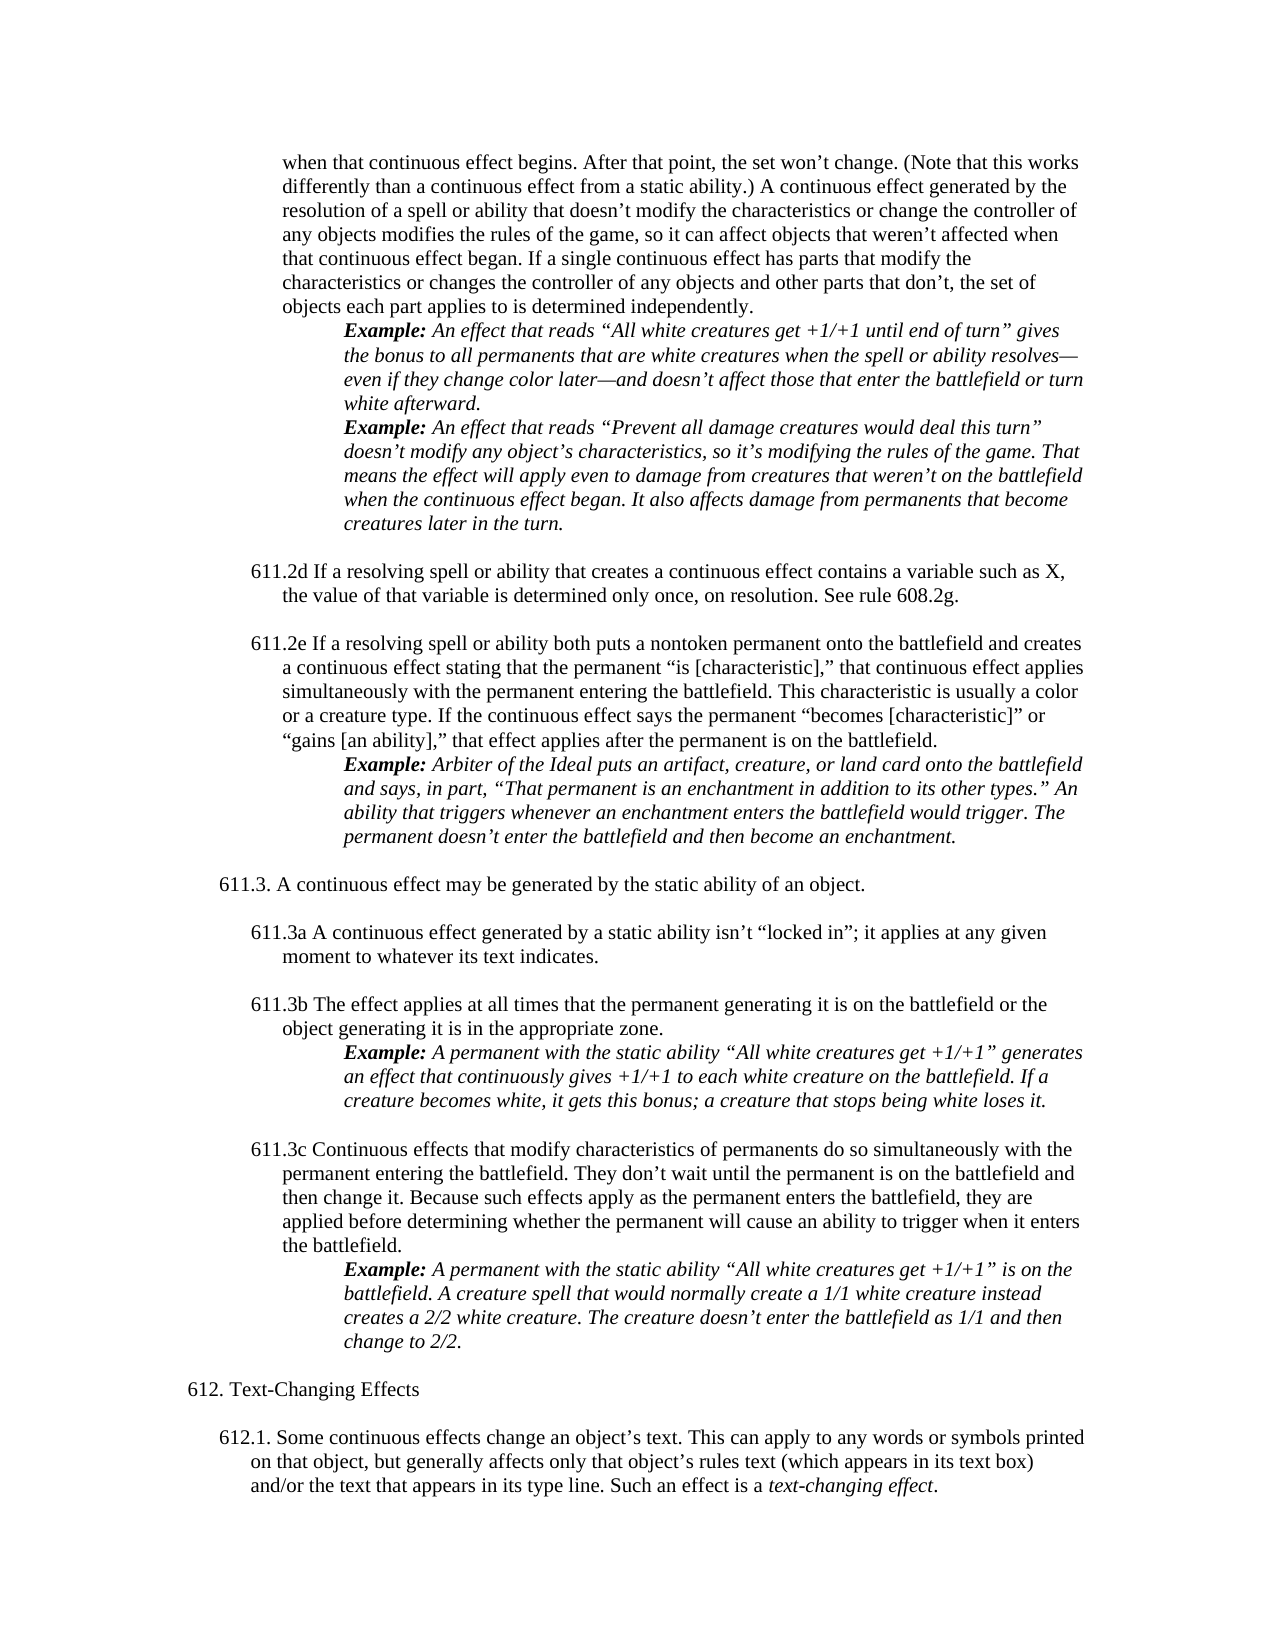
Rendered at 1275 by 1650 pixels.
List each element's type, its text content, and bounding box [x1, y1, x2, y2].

text 611.3b The effect applies at all times that the permanent generating it is on the battlefield or the object generating it is in the appropriate zone. [251, 992, 1087, 1040]
text 611.2d If a resolving spell or ability that creates a continuous effect contains a variable such as X, the value of that variable is determined only once, on resolution. See rule 608.2g. [251, 559, 1087, 607]
text 611.2e If a resolving spell or ability both puts a nontoken permanent onto the battlefield and creates a continuous effect stating that the permanent “is [characteristic],” that continuous effect applies simultaneously with the permanent entering the battlefield. This characteristic is usually a color or a creature type. If the continuous effect says the permanent “becomes [characteristic]” or “gains [an ability],” that effect applies after the permanent is on the battlefield. [251, 631, 1087, 752]
text 612.1. Some continuous effects change an object’s text. This can apply to any words or symbols printed on that object, but generally affects only that object’s rules text (which appears in its text box) and/or the text that appears in its type line. Such an effect is a text-changing effect. [219, 1425, 1087, 1497]
text Example: Arbiter of the Ideal puts an artifact, creature, or land card onto the battlefield and says, in part, “That permanent is an enchantment in addition to its other types.” An ability that triggers whenever an enchantment enters the battlefield would trigger. The permanent doesn’t enter the battlefield and then become an enchantment. [343, 752, 1087, 848]
text Example: A permanent with the static ability “All white creatures get +1/+1” generates an effect that continuously gives +1/+1 to each white creature on the battlefield. If a creature becomes white, it gets this bonus; a creature that stops being white loses it. [343, 1040, 1087, 1112]
text 611.3a A continuous effect generated by a static ability isn’t “locked in”; it applies at any given moment to whatever its text indicates. [251, 920, 1087, 968]
text Example: An effect that reads “Prevent all damage creatures would deal this turn” doesn’t modify any object’s characteristics, so it’s modifying the rules of the game. That means the effect will apply even to damage from creatures that weren’t on the battlefield when the continuous effect began. It also affects damage from permanents that become creatures later in the turn. [343, 415, 1087, 535]
text 611.3. A continuous effect may be generated by the static ability of an object. [219, 872, 1087, 896]
text 611.3c Continuous effects that modify characteristics of permanents do so simultaneously with the permanent entering the battlefield. They don’t wait until the permanent is on the battlefield and then change it. Because such effects apply as the permanent enters the battlefield, they are applied before determining whether the permanent will cause an ability to trigger when it enters the battlefield. [251, 1137, 1087, 1257]
text Example: An effect that reads “All white creatures get +1/+1 until end of turn” gives the bonus to all permanents that are white creatures when the spell or ability resolves—even if they change color later—and doesn’t affect those that enter the battlefield or turn white afterward. [343, 318, 1087, 415]
text 612. Text-Changing Effects [187, 1377, 1087, 1401]
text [251, 150, 1087, 318]
text Example: A permanent with the static ability “All white creatures get +1/+1” is on the battlefield. A creature spell that would normally create a 1/1 white creature instead creates a 2/2 white creature. The creature doesn’t enter the battlefield as 1/1 and then change to 2/2. [343, 1257, 1087, 1353]
